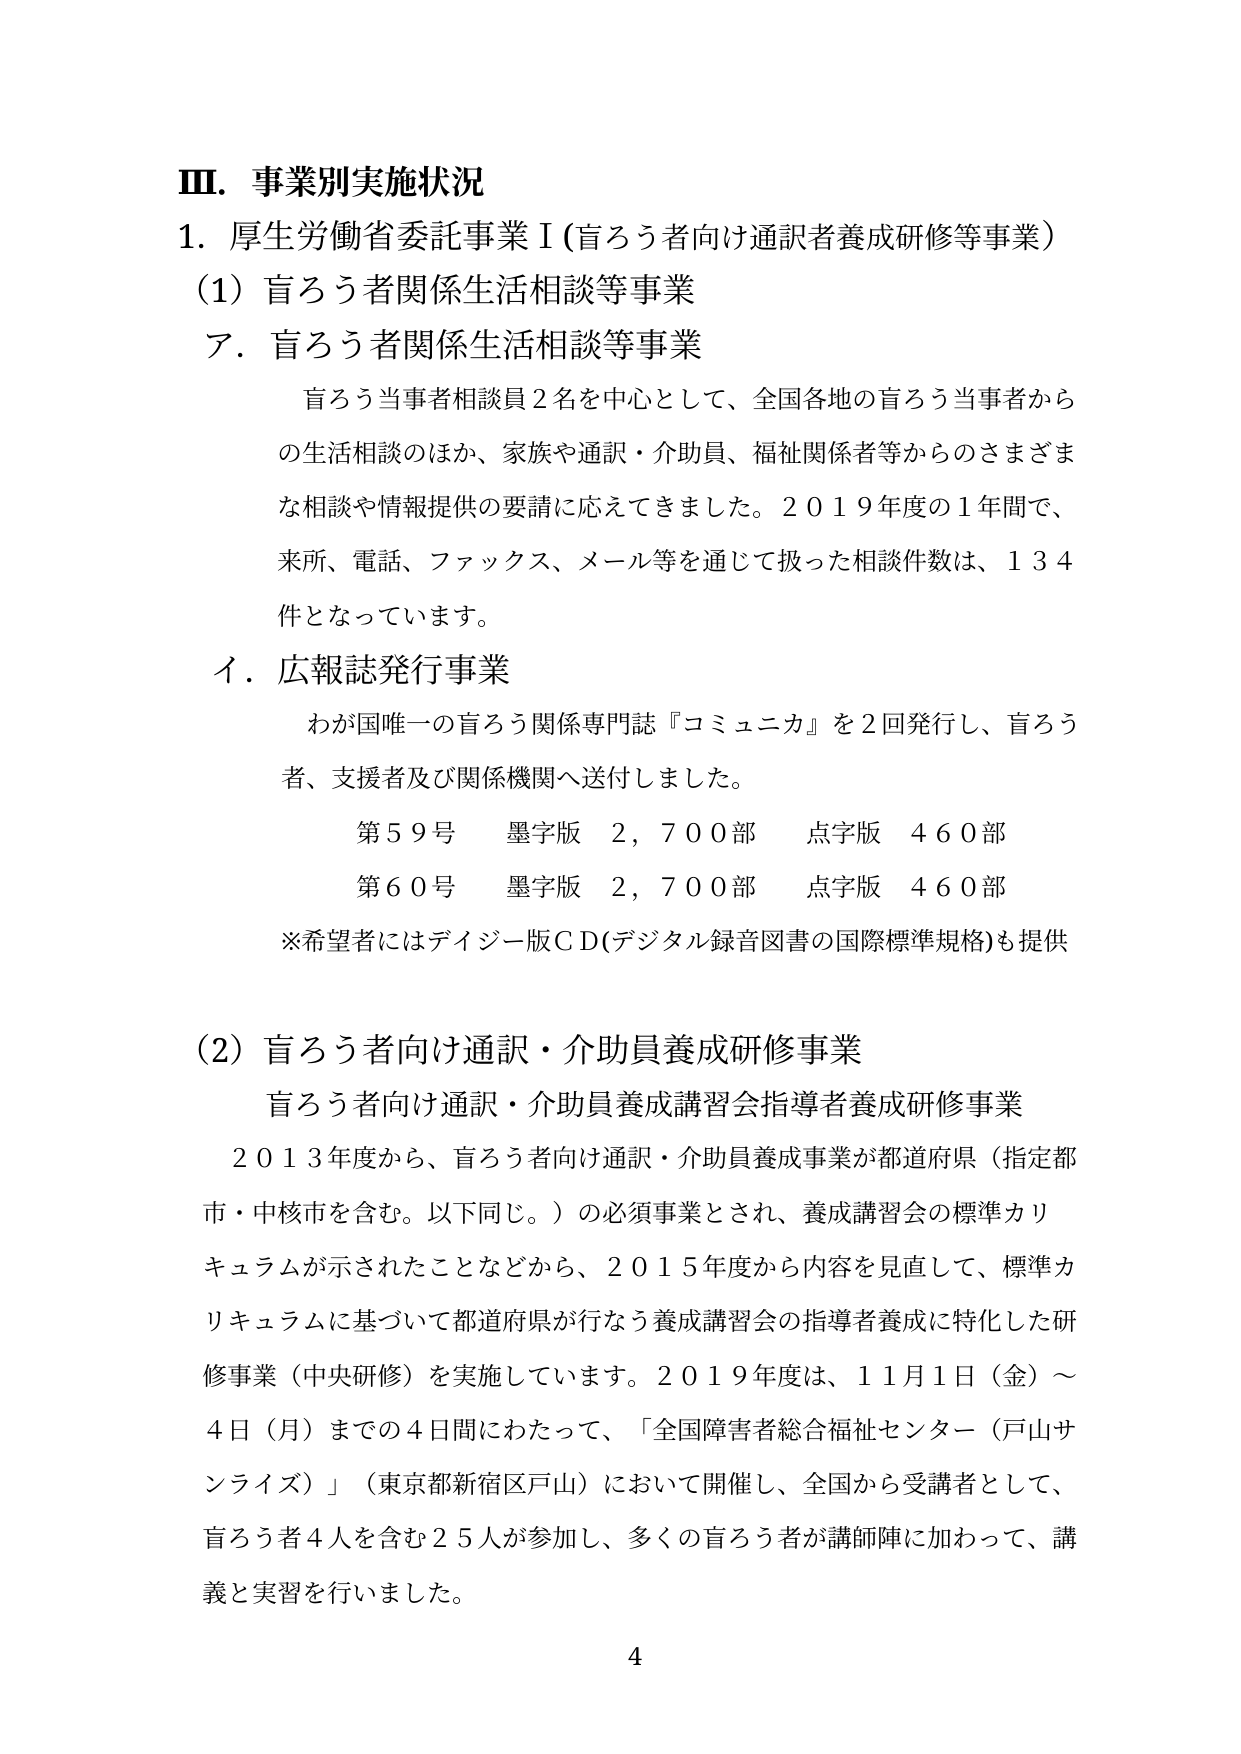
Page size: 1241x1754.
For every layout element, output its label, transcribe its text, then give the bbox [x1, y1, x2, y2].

text 盲ろう当事者相談員２名を中心として、全国各地の盲ろう当事者からの生活相談のほか、家族や通訳・介助員、福祉関係者等からのさまざまな相談や情報提供の要請に応えてきました。２０１９年度の１年間で、来所、電話、ファックス、メール等を通じて扱った相談件数は、１３４件となっています。 [277, 370, 1092, 641]
text ２０１３年度から、盲ろう者向け通訳・介助員養成事業が都道府県（指定都市・中核市を含む。以下同じ。）の必須事業とされ、養成講習会の標準カリキュラムが示されたことなどから、２０１５年度から内容を見直して、標準カリキュラムに基づいて都道府県が行なう養成講習会の指導者養成に特化した研修事業（中央研修）を実施しています。２０１９年度は、１１月１日（金）～４日（月）までの４日間にわたって、「全国障害者総合福祉センター（戸山サンライズ）」（東京都新宿区戸山）において開催し、全国から受講者として、盲ろう者４人を含む２５人が参加し、多くの盲ろう者が講師陣に加わって、講義と実習を行いました。 [202, 1130, 1092, 1618]
text ※希望者にはデイジー版ＣＤ(デジタル録音図書の国際標準規格)も提供 [256, 913, 1117, 967]
text イ．広報誌発行事業 [177, 641, 1092, 696]
text 1．厚生労働省委託事業Ⅰ(盲ろう者向け通訳者養成研修等事業） [177, 207, 1092, 262]
text （1）盲ろう者関係生活相談等事業 [177, 262, 1092, 316]
text ア．盲ろう者関係生活相談等事業 [202, 316, 1092, 370]
text 第５９号 墨字版 ２，７００部 点字版 ４６０部 [306, 804, 1092, 858]
text 盲ろう者向け通訳・介助員養成講習会指導者養成研修事業 [177, 1076, 1092, 1130]
text 第６０号 墨字版 ２，７００部 点字版 ４６０部 [306, 858, 1092, 913]
text わが国唯一の盲ろう関係専門誌『コミュニカ』を２回発行し、盲ろう者、支援者及び関係機関へ送付しました。 [281, 696, 1092, 804]
text Ⅲ．事業別実施状況 [177, 153, 1092, 207]
text （2）盲ろう者向け通訳・介助員養成研修事業 [177, 1021, 1092, 1076]
